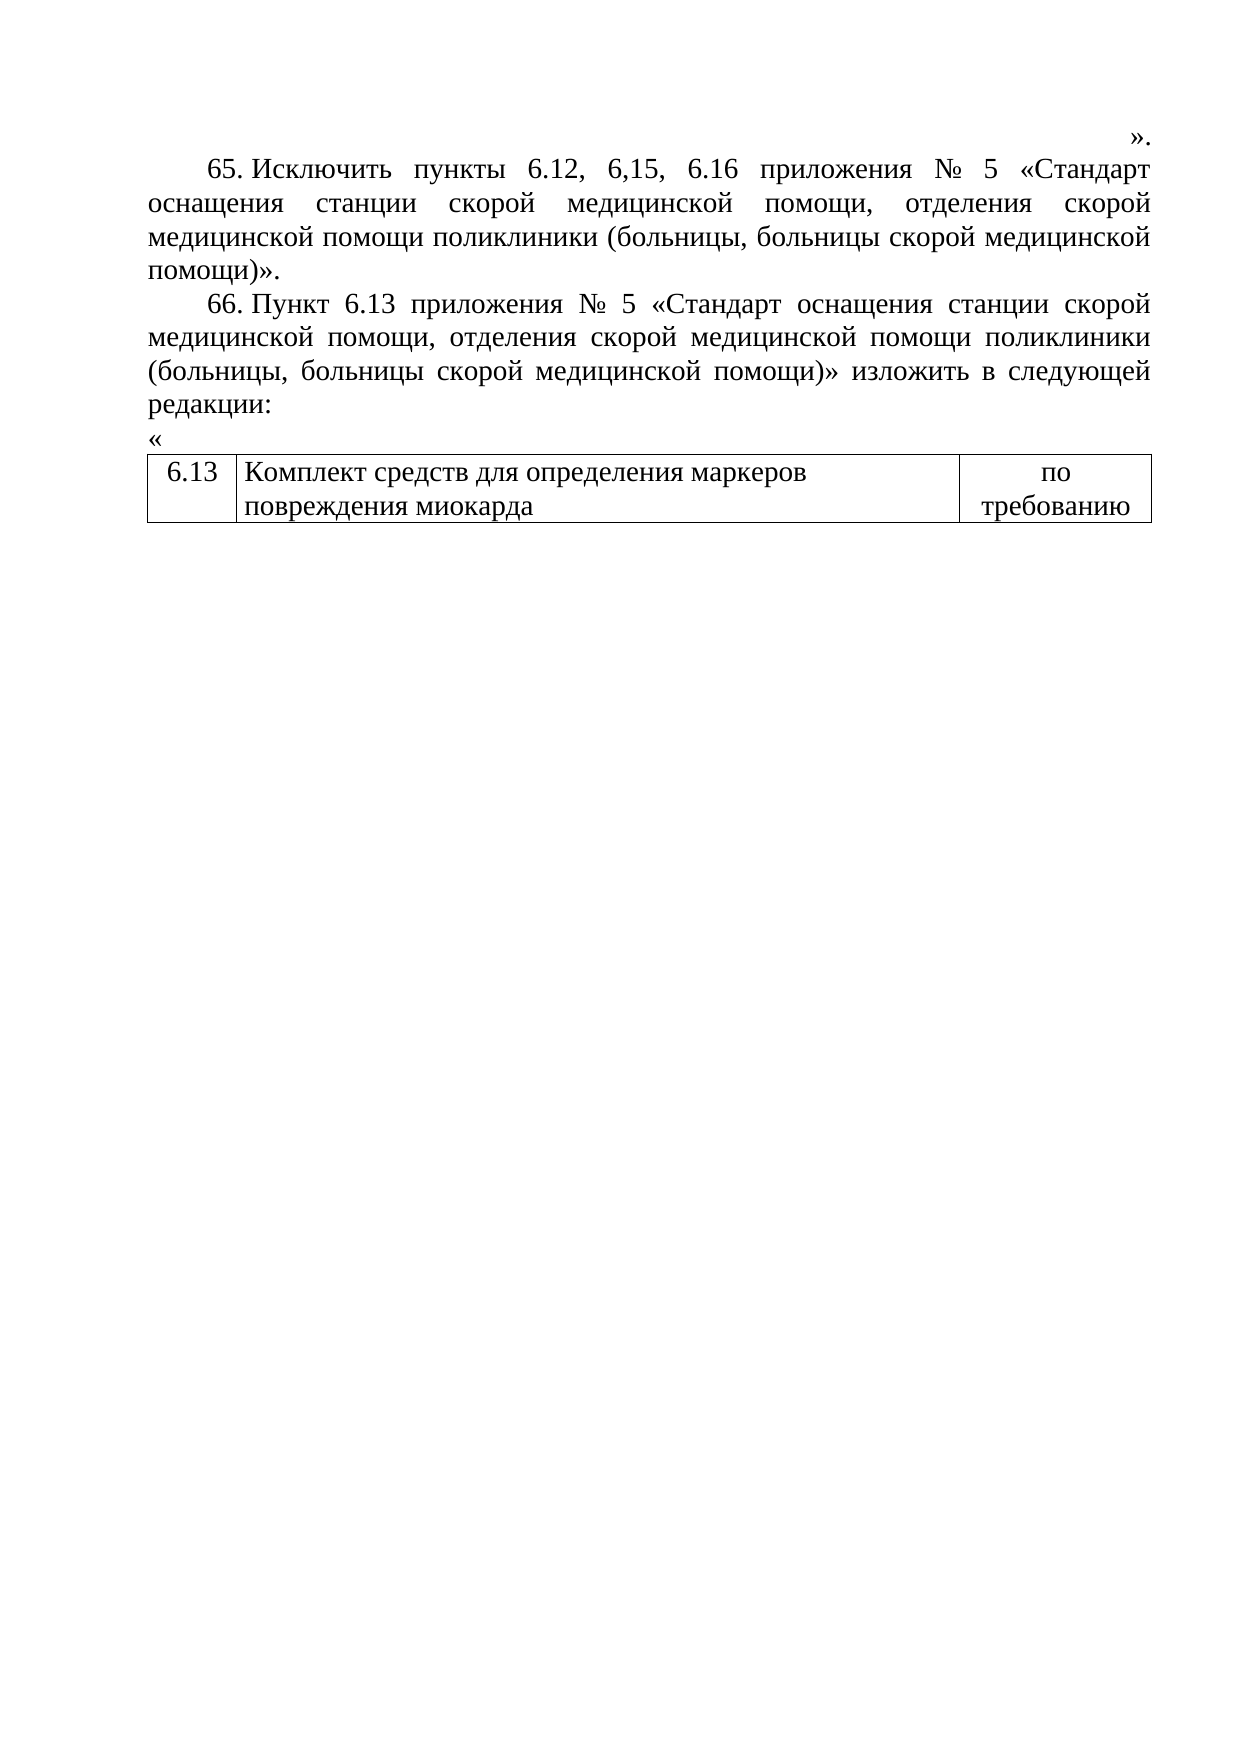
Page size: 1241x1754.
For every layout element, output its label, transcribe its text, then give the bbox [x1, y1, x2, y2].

list Пункт 6.13 приложения № 5 «Стандарт оснащения станции скорой медицинской помощи, отделения скорой медицинской помощи поликлиники (больницы, больницы скорой медицинской помощи)» изложить в следующей редакции: [148, 286, 1152, 420]
table_header по требованию [960, 455, 1151, 522]
list Исключить пункты 6.12, 6,15, 6.16 приложения № 5 «Стандарт оснащения станции скорой медицинской помощи, отделения скорой медицинской помощи поликлиники (больницы, больницы скорой медицинской помощи)». [148, 152, 1152, 286]
table_header Комплект средств для определения маркеров повреждения миокарда [237, 455, 959, 522]
table_header 6.13 [148, 455, 236, 522]
list ». [148, 118, 1152, 152]
text « [148, 420, 1152, 453]
